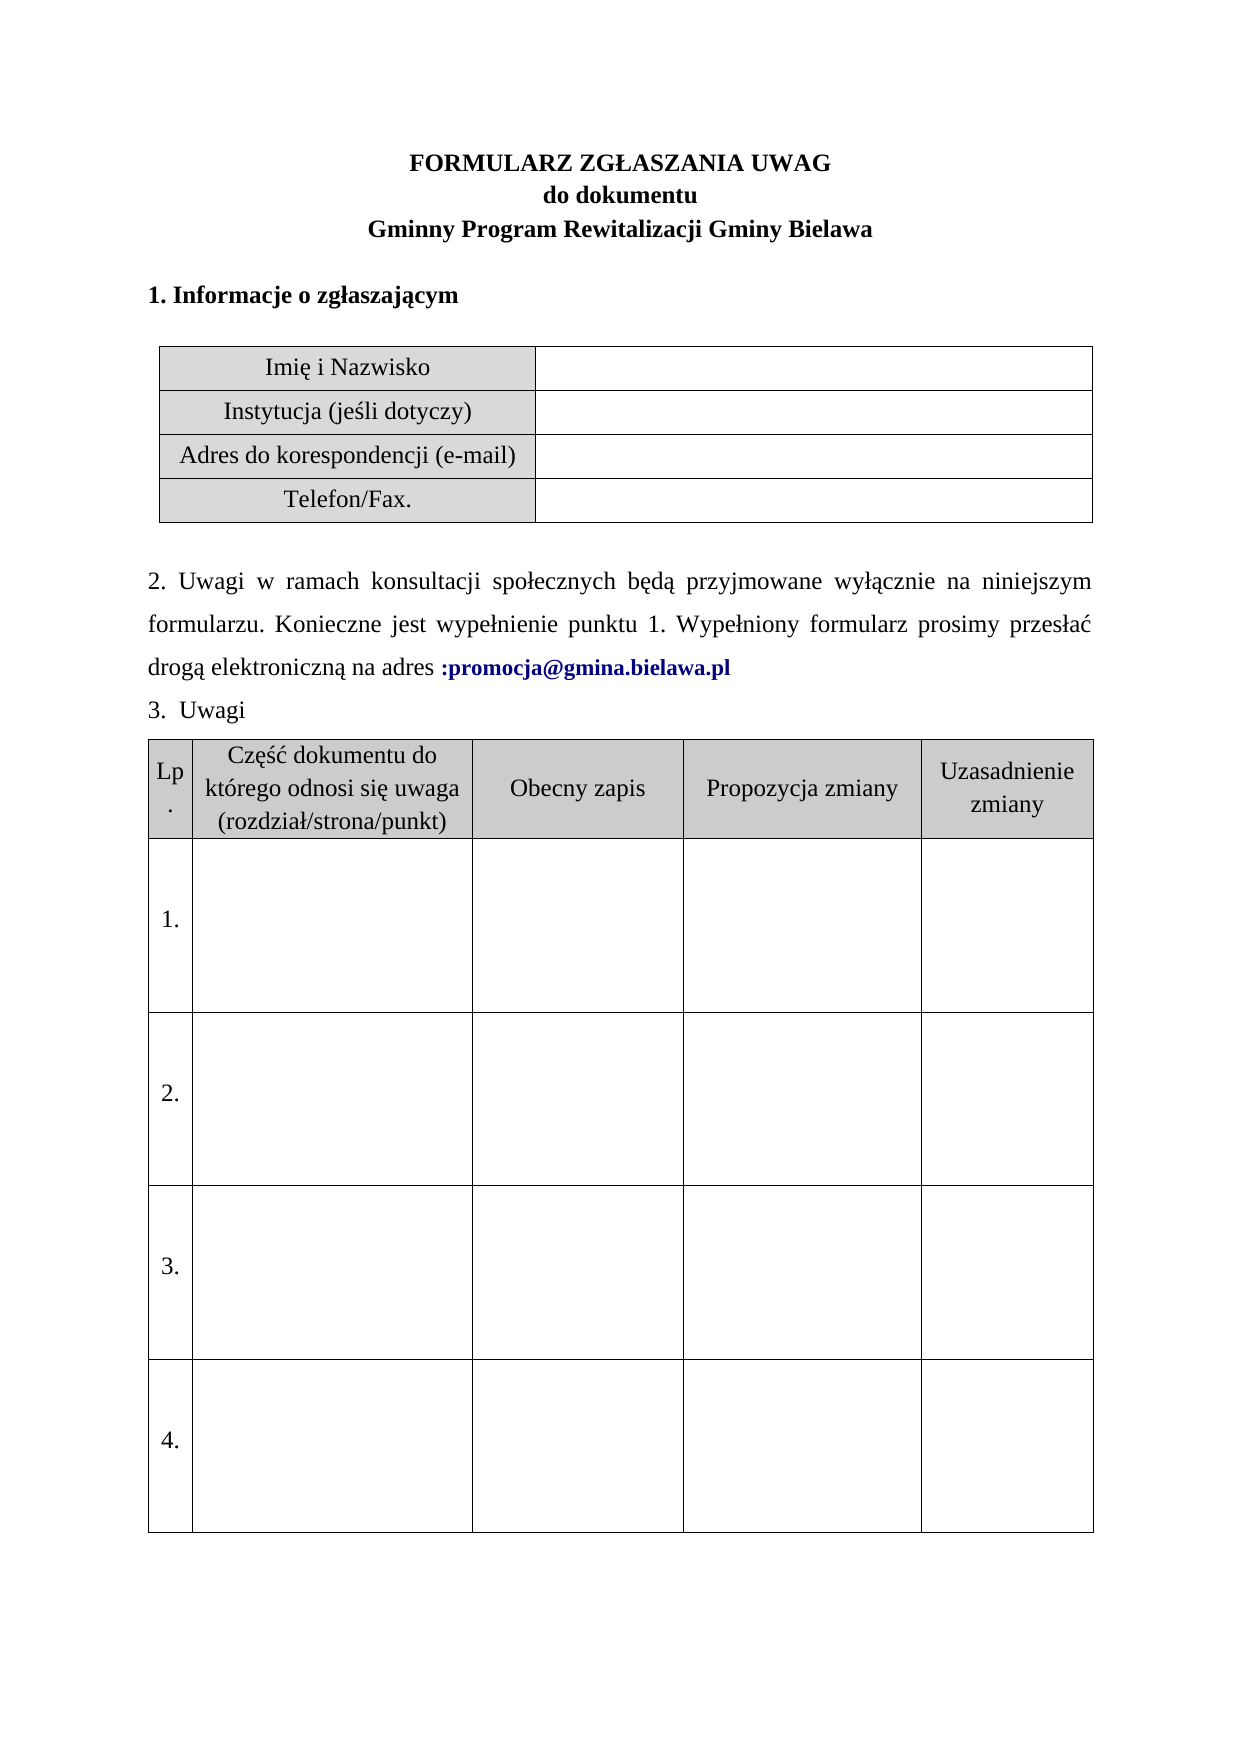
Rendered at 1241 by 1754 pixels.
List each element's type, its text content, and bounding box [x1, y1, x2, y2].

table_cell [193, 1186, 472, 1359]
table_cell 2. [149, 1013, 192, 1185]
table_cell Adres do korespondencji (e-mail) [160, 435, 535, 478]
table_header Imię i Nazwisko [160, 347, 535, 390]
table_cell 4. [149, 1360, 192, 1532]
table_cell [473, 839, 683, 1012]
text Gminny Program Rewitalizacji Gminy Bielawa [148, 214, 1093, 242]
table_cell [922, 1360, 1093, 1532]
table_cell [473, 1186, 683, 1359]
table_cell [684, 1013, 921, 1185]
text 3. Uwagi [148, 696, 1093, 724]
table_cell [922, 1013, 1093, 1185]
table_header Propozycja zmiany [684, 740, 921, 838]
table_cell [922, 839, 1093, 1012]
table_cell [922, 1186, 1093, 1359]
table_cell [536, 435, 1092, 478]
table_cell 1. [149, 839, 192, 1012]
text do dokumentu [148, 181, 1093, 209]
table_cell [536, 479, 1092, 522]
table_cell [684, 839, 921, 1012]
text 2. Uwagi w ramach konsultacji społecznych będą przyjmowane wyłącznie na niniejszym formularzu. Konieczne jest wypełnienie punktu 1. Wypełniony formularz prosimy przesłać drogą elektroniczną na adres :promocja@gmina.bielawa.pl [148, 566, 1093, 681]
table_header [536, 347, 1092, 390]
table_cell [684, 1360, 921, 1532]
table_cell 3. [149, 1186, 192, 1359]
table_header Lp. [149, 740, 192, 838]
table_cell Instytucja (jeśli dotyczy) [160, 391, 535, 434]
table_header Część dokumentu do którego odnosi się uwaga (rozdział/strona/punkt) [193, 740, 472, 838]
table_cell [473, 1013, 683, 1185]
table_cell [193, 1013, 472, 1185]
table_cell [536, 391, 1092, 434]
table_cell [193, 1360, 472, 1532]
table_cell [473, 1360, 683, 1532]
text FORMULARZ ZGŁASZANIA UWAG [148, 148, 1093, 176]
table_cell [684, 1186, 921, 1359]
table_header Uzasadnienie zmiany [922, 740, 1093, 838]
table_header Obecny zapis [473, 740, 683, 838]
text 1. Informacje o zgłaszającym [148, 280, 1093, 308]
table_cell Telefon/Fax. [160, 479, 535, 522]
table_cell [193, 839, 472, 1012]
